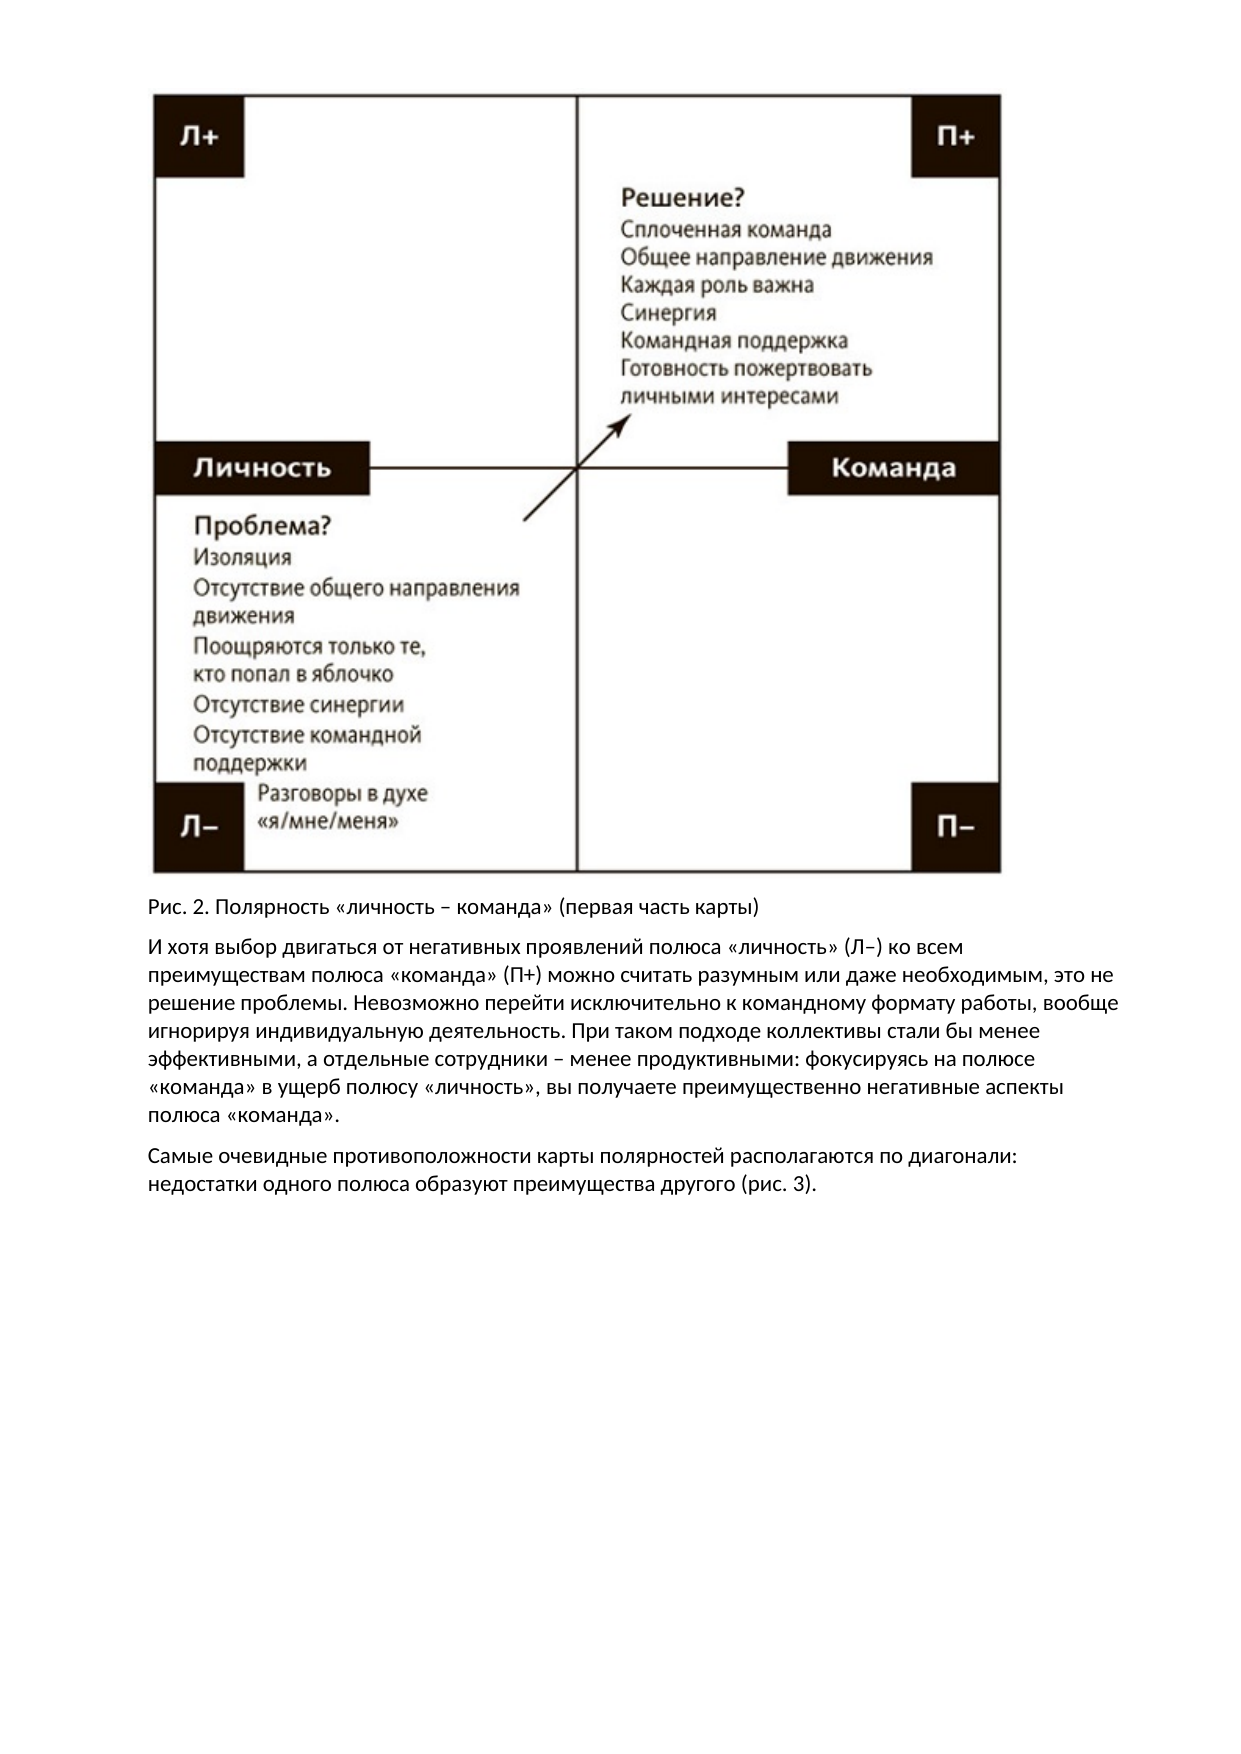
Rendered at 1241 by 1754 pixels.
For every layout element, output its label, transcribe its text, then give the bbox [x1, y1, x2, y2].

text Самые очевидные противоположности карты полярностей располагаются по диагонали: недостатки одного полюса образуют преимущества другого (рис. 3). [148, 1141, 1122, 1197]
text Рис. 2. Полярность «личность – команда» (первая часть карты) [148, 892, 1122, 920]
text И хотя выбор двигаться от негативных проявлений полюса «личность» (Л–) ко всем преимуществам полюса «команда» (П+) можно считать разумным или даже необходимым, это не решение проблемы. Невозможно перейти исключительно к командному формату работы, вообще игнорируя индивидуальную деятельность. При таком подходе коллективы стали бы менее эффективными, а отдельные сотрудники – менее продуктивными: фокусируясь на полюсе «команда» в ущерб полюсу «личность», вы получаете преимущественно негативные аспекты полюса «команда». [148, 932, 1122, 1128]
picture [147, 88, 1008, 880]
